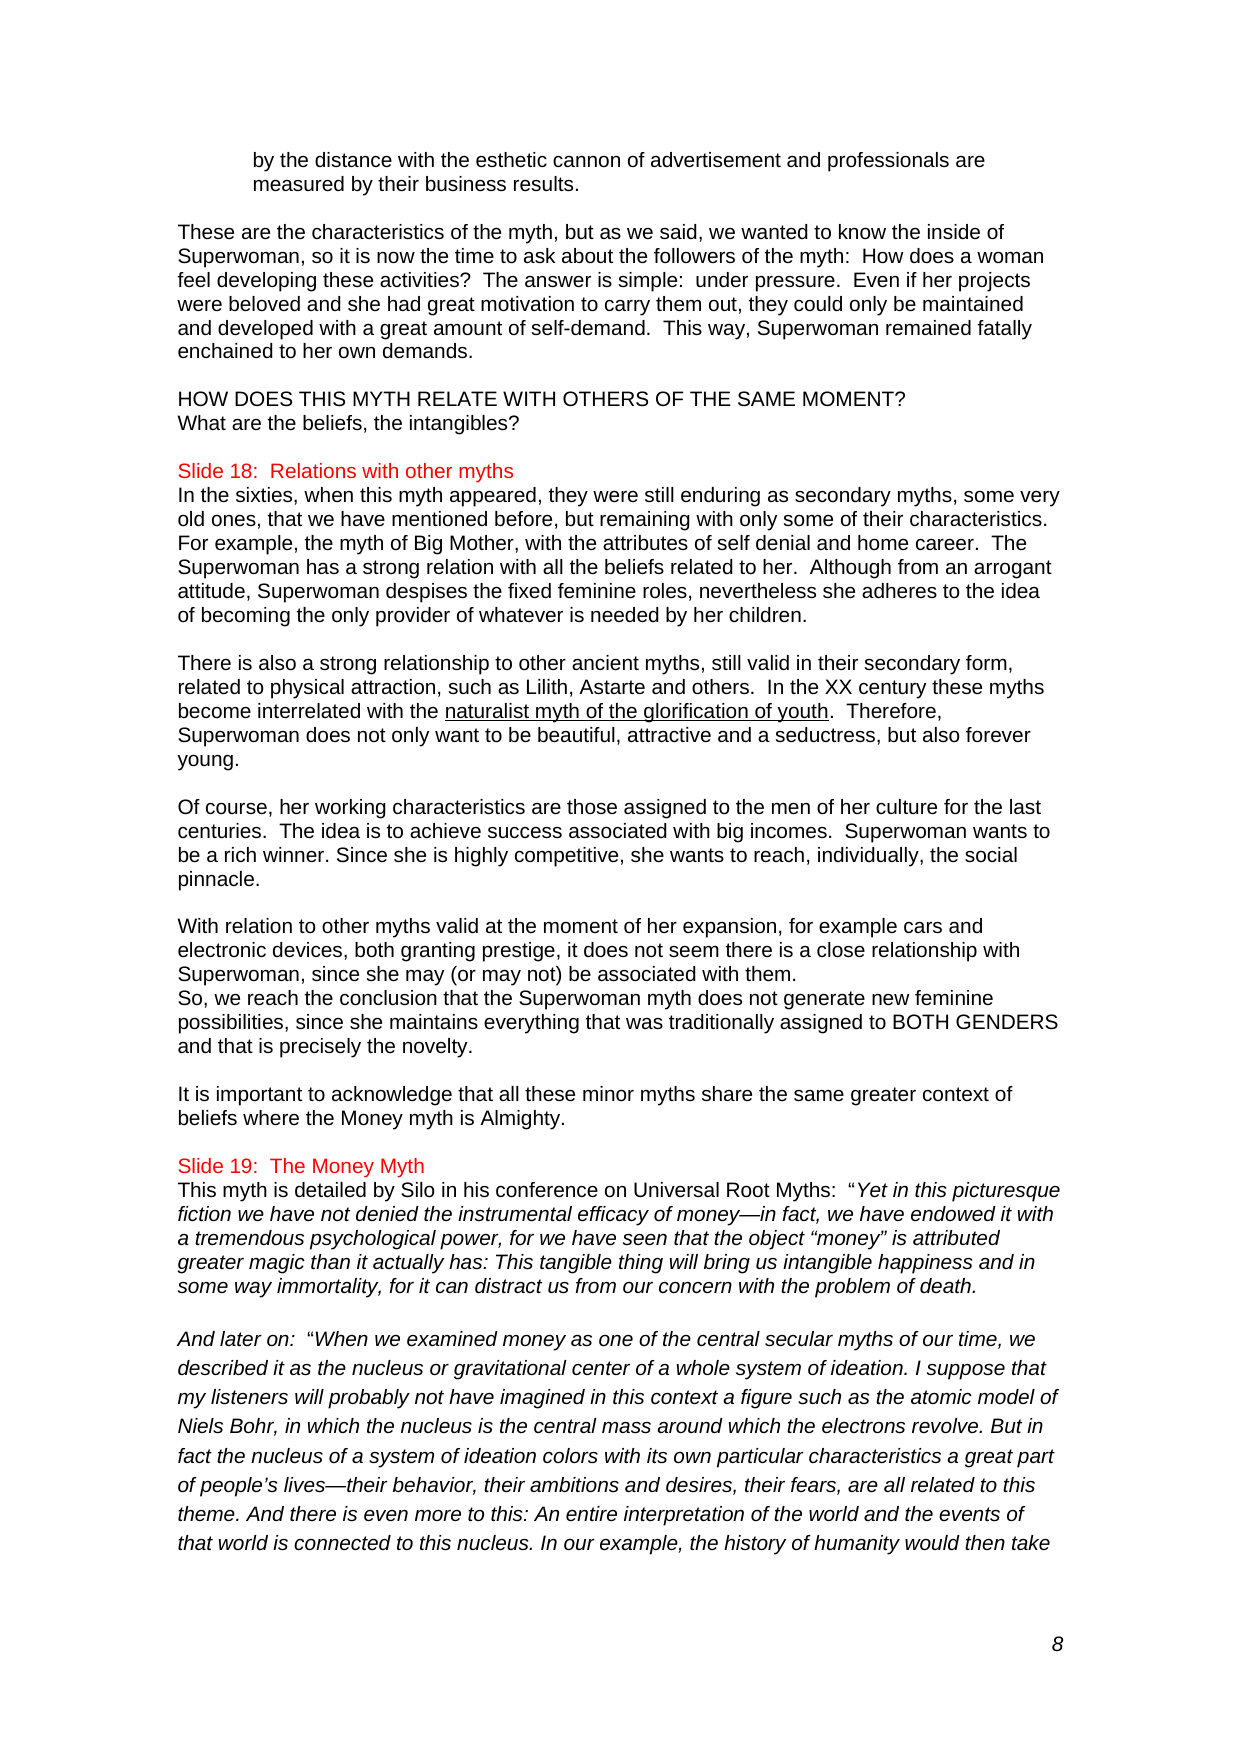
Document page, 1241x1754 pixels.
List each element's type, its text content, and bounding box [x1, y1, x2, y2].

text These are the characteristics of the myth, but as we said, we wanted to know the inside of Superwoman, so it is now the time to ask about the followers of the myth: How does a woman feel developing these activities? The answer is simple: under pressure. Even if her projects were beloved and she had great motivation to carry them out, they could only be maintained and developed with a great amount of self-demand. This way, Superwoman remained fatally enchained to her own demands. [177, 219, 1063, 363]
text Slide 18: Relations with other myths [177, 459, 1063, 483]
text What are the beliefs, the intangibles? [177, 411, 1063, 435]
text With relation to other myths valid at the moment of her expansion, for example cars and electronic devices, both granting prestige, it does not seem there is a close relationship with Superwoman, since she may (or may not) be associated with them. [177, 914, 1063, 986]
text In the sixties, when this myth appeared, they were still enduring as secondary myths, some very old ones, that we have mentioned before, but remaining with only some of their characteristics. For example, the myth of Big Mother, with the attributes of self denial and home career. The Superwoman has a strong relation with all the beliefs related to her. Although from an arrogant attitude, Superwoman despises the fixed feminine roles, nevertheless she adheres to the idea of becoming the only provider of whatever is needed by her children. [177, 483, 1063, 627]
text There is also a strong relationship to other ancient myths, still valid in their secondary form, related to physical attraction, such as Lilith, Astarte and others. In the XX century these myths become interrelated with the naturalist myth of the glorification of youth. Therefore, Superwoman does not only want to be beautiful, attractive and a seductress, but also forever young. [177, 651, 1063, 771]
text HOW DOES THIS MYTH RELATE WITH OTHERS OF THE SAME MOMENT? [177, 387, 1063, 411]
text Of course, her working characteristics are those assigned to the men of her culture for the last centuries. The idea is to achieve success associated with big incomes. Superwoman wants to be a rich winner. Since she is highly competitive, she wants to reach, individually, the social pinnacle. [177, 794, 1063, 890]
text Slide 19: The Money Myth [177, 1154, 1063, 1178]
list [215, 148, 1063, 196]
text This myth is detailed by Silo in his conference on Universal Root Myths: “Yet in this picturesque fiction we have not denied the instrumental efficacy of money—in fact, we have endowed it with a tremendous psychological power, for we have seen that the object “money” is attributed greater magic than it actually has: This tangible thing will bring us intangible happiness and in some way immortality, for it can distract us from our concern with the problem of death. [177, 1178, 1063, 1298]
text So, we reach the conclusion that the Superwoman myth does not generate new feminine possibilities, since she maintains everything that was traditionally assigned to BOTH GENDERS and that is precisely the novelty. [177, 986, 1063, 1058]
text It is important to acknowledge that all these minor myths share the same greater context of beliefs where the Money myth is Almighty. [177, 1082, 1063, 1130]
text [177, 1322, 1063, 1555]
